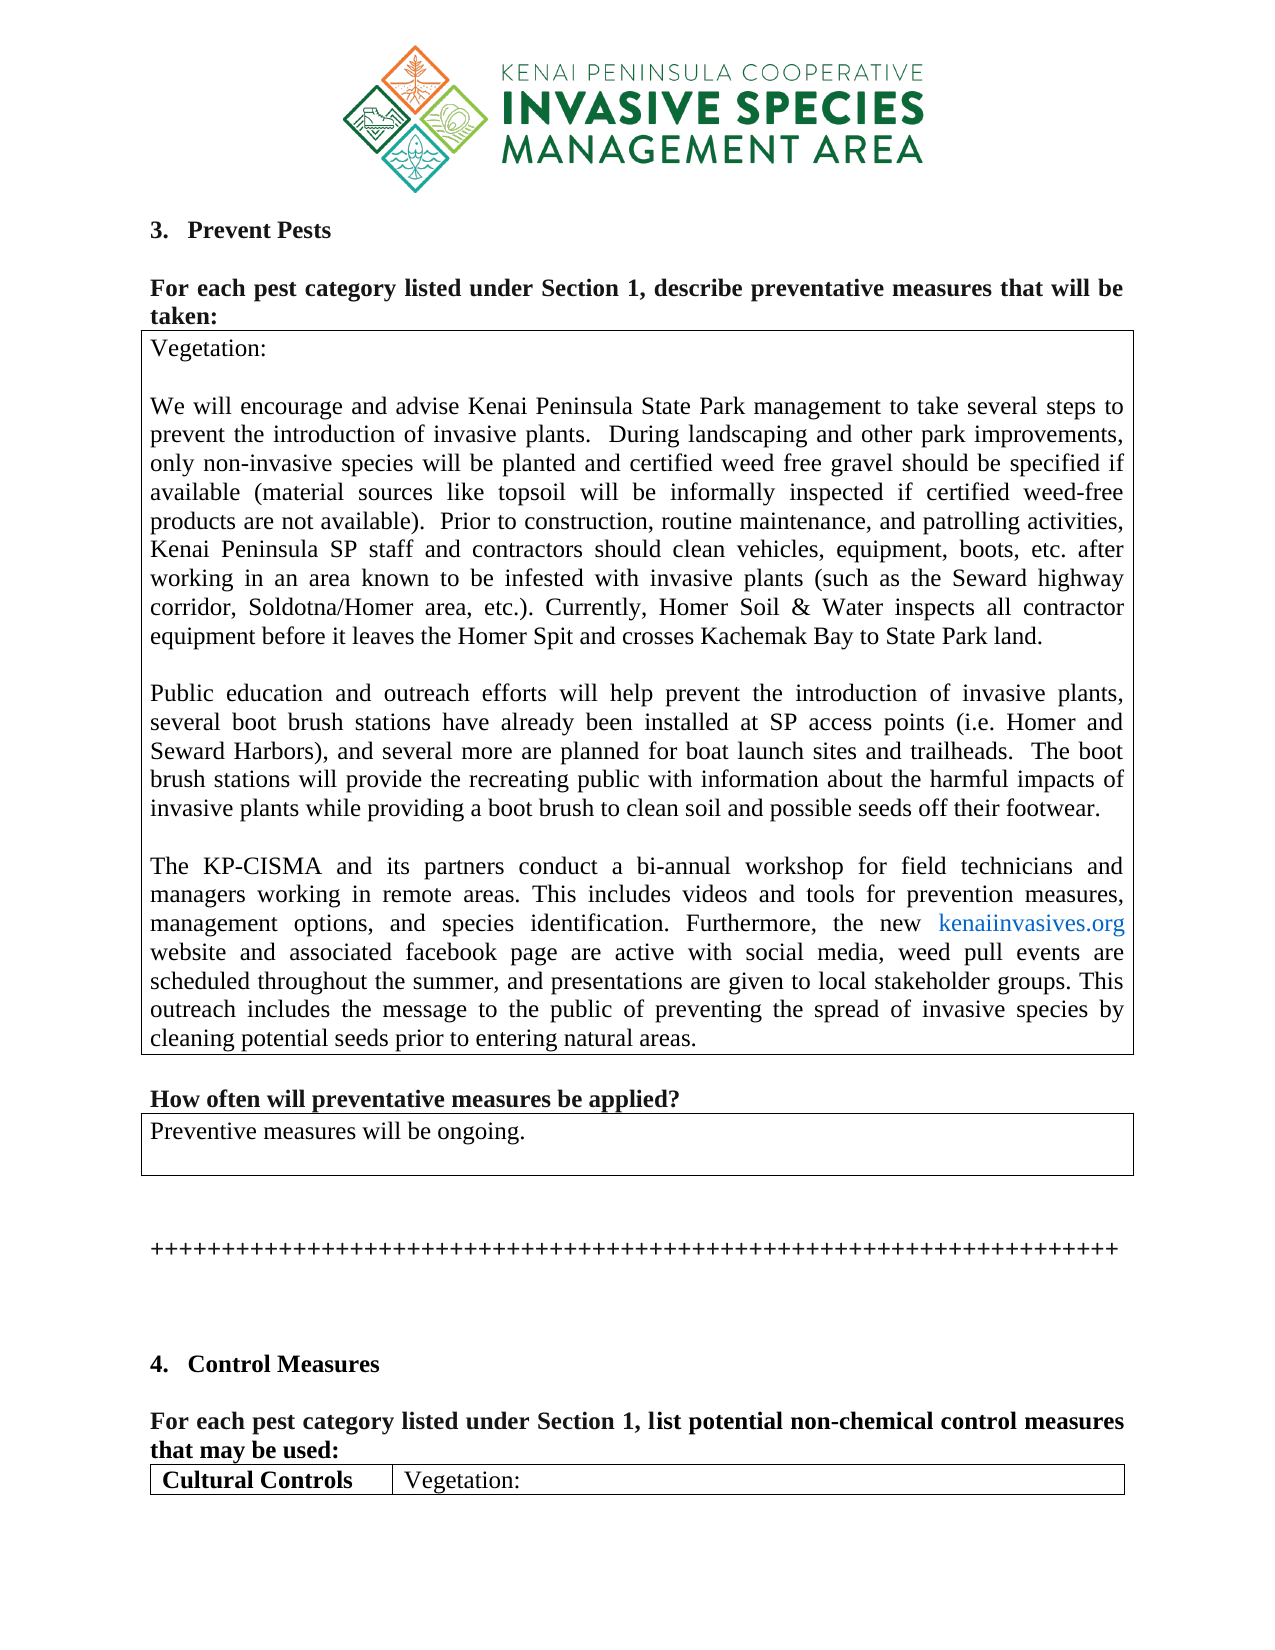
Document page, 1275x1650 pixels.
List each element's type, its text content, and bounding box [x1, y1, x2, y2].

text ++++++++++++++++++++++++++++++++++++++++++++++++++++++++++++++++++++ [150, 1234, 1125, 1263]
text Vegetation: [142, 331, 1133, 362]
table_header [393, 1465, 1124, 1494]
text Preventive measures will be ongoing. [142, 1114, 1133, 1141]
list Control Measures [150, 1349, 1125, 1378]
text For each pest category listed under Section 1, list potential non-chemical control measures that may be used: [150, 1406, 1125, 1464]
table_header Cultural Controls [151, 1465, 392, 1494]
text For each pest category listed under Section 1, describe preventative measures that will be taken: [150, 273, 1125, 330]
text How often will preventative measures be applied? [150, 1084, 1125, 1113]
list Prevent Pests [150, 215, 1125, 244]
text The KP-CISMA and its partners conduct a bi-annual workshop for field technicians and managers working in remote areas. This includes videos and tools for prevention measures, management options, and species identification. Furthermore, the new kenaiinvasives.org website and associated facebook page are active with social media, weed pull events are scheduled throughout the summer, and presentations are given to local stakeholder groups. This outreach includes the message to the public of preventing the spread of invasive species by cleaning potential seeds prior to entering natural areas. [142, 848, 1133, 1054]
text We will encourage and advise Kenai Peninsula State Park management to take several steps to prevent the introduction of invasive plants. During landscaping and other park improvements, only non-invasive species will be planted and certified weed free gravel should be specified if available (material sources like topsoil will be informally inspected if certified weed-free products are not available). Prior to construction, routine maintenance, and patrolling activities, Kenai Peninsula SP staff and contractors should clean vehicles, equipment, boots, etc. after working in an area known to be infested with invasive plants (such as the Seward highway corridor, Soldotna/Homer area, etc.). Currently, Homer Soil & Water inspects all contractor equipment before it leaves the Homer Spit and crosses Kachemak Bay to State Park land. [150, 391, 1125, 649]
text Public education and outreach efforts will help prevent the introduction of invasive plants, several boot brush stations have already been installed at SP access points (i.e. Homer and Seward Harbors), and several more are planned for boat launch sites and trailheads. The boot brush stations will provide the recreating public with information about the harmful impacts of invasive plants while providing a boot brush to clean soil and possible seeds off their footwear. [150, 678, 1125, 822]
